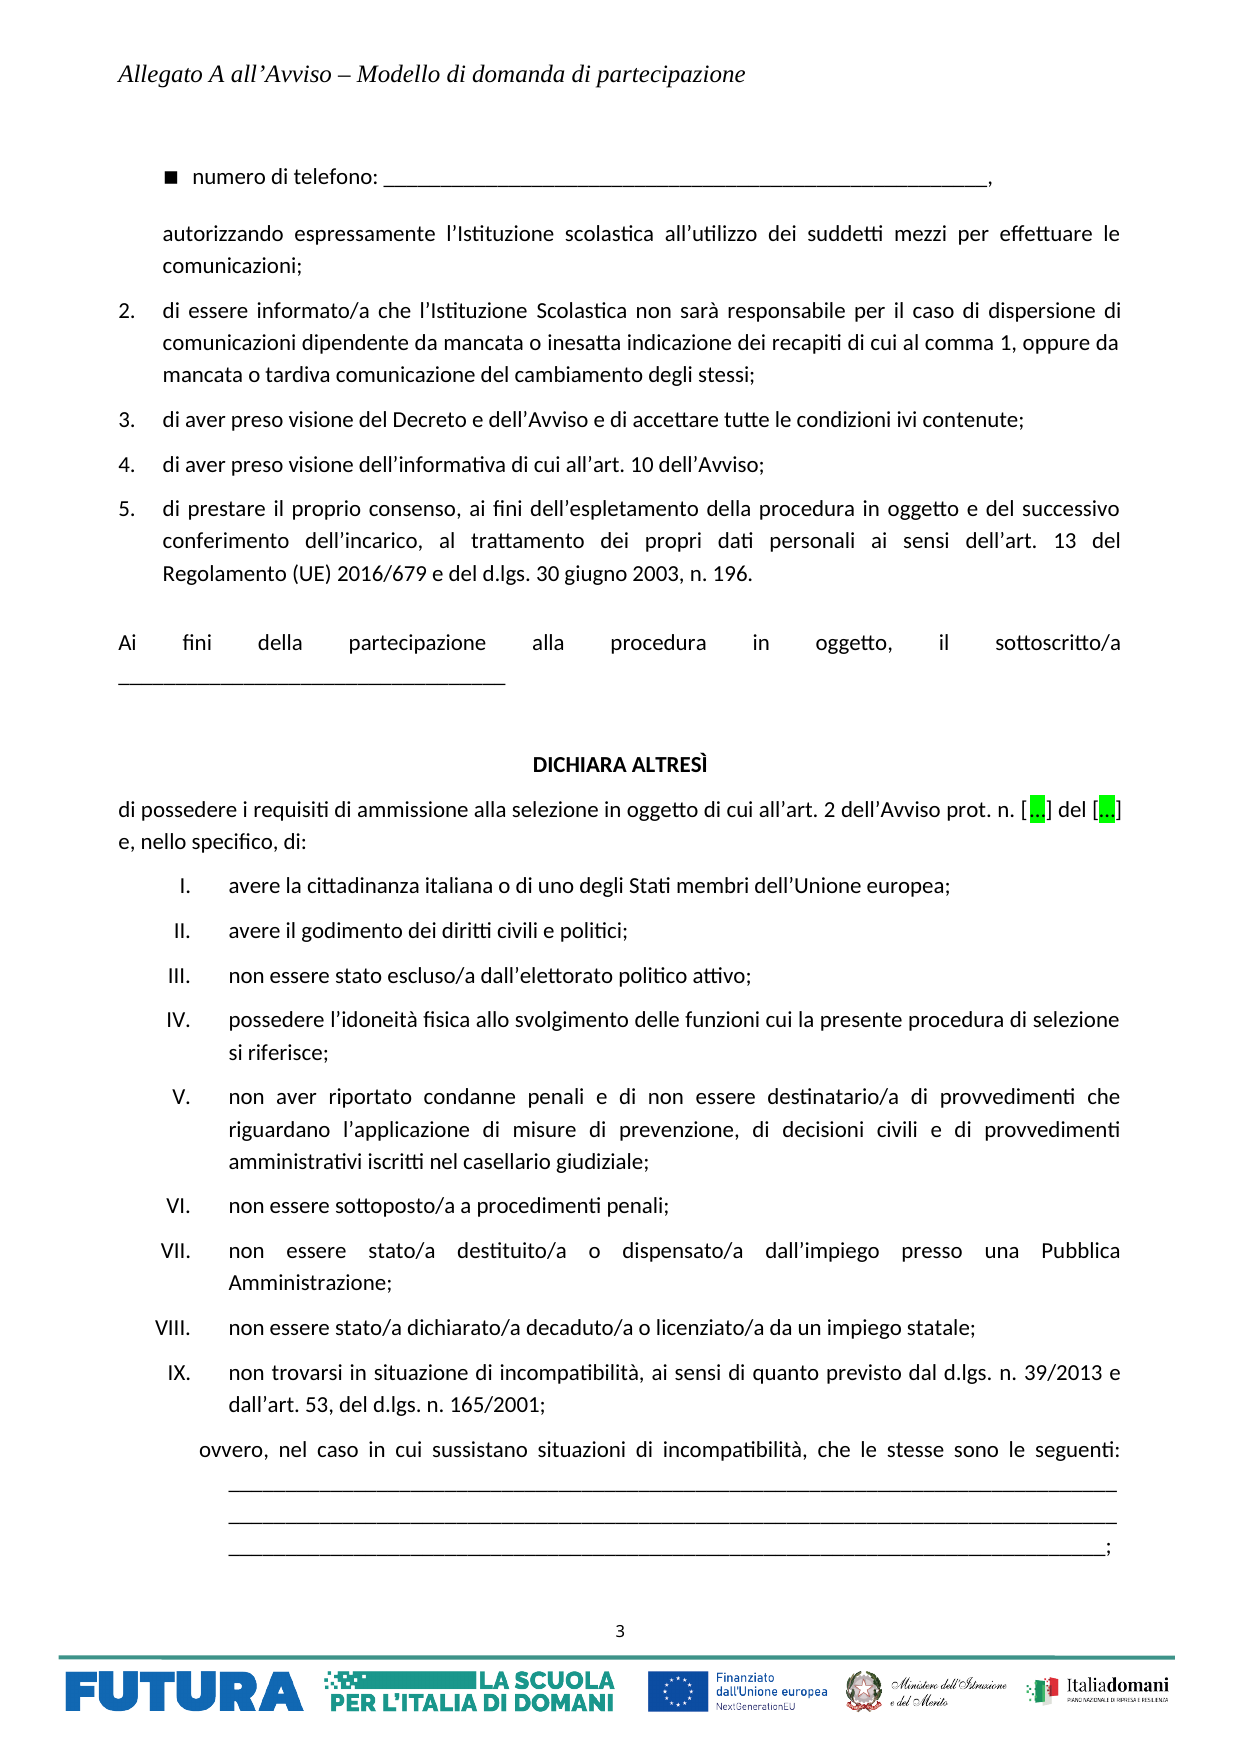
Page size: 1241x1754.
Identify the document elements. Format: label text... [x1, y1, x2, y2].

text autorizzando espressamente l’Istituzione scolastica all’utilizzo dei suddetti mezzi per effettuare le comunicazioni; [162, 219, 1122, 279]
text Ai fini della partecipazione alla procedura in oggetto, il sottoscritto/a __________________________________ [118, 628, 1122, 689]
list non essere stato/a dichiarato/a decaduto/a o licenziato/a da un impiego statale; [191, 1313, 1122, 1341]
list di aver preso visione del Decreto e dell’Avviso e di accettare tutte le condizioni ivi contenute; [118, 405, 1122, 433]
list avere la cittadinanza italiana o di uno degli Stati membri dell’Unione europea; [191, 872, 1122, 899]
picture [63, 1668, 1171, 1715]
list numero di telefono: _____________________________________________________, [162, 148, 1122, 199]
list possedere l’idoneità fisica allo svolgimento delle funzioni cui la presente procedura di selezione si riferisce; [191, 1006, 1122, 1066]
list non aver riportato condanne penali e di non essere destinatario/a di provvedimenti che riguardano l’applicazione di misure di prevenzione, di decisioni civili e di provvedimenti amministrativi iscritti nel casellario giudiziale; [191, 1082, 1122, 1175]
list di prestare il proprio consenso, ai fini dell’espletamento della procedura in oggetto e del successivo conferimento dell’incarico, al trattamento dei propri dati personali ai sensi dell’art. 13 del Regolamento (UE) 2016/679 e del d.lgs. 30 giugno 2003, n. 196. [118, 494, 1122, 587]
text ovvero, nel caso in cui sussistano situazioni di incompatibilità, che le stesse sono le seguenti: _________________________________________________________________________________________________________________________________________________________________________________________________________________________________________; [199, 1435, 1122, 1559]
text DICHIARA ALTRESÌ [118, 750, 1122, 778]
list non essere sottoposto/a a procedimenti penali; [191, 1192, 1122, 1219]
list avere il godimento dei diritti civili e politici; [191, 916, 1122, 944]
list non trovarsi in situazione di incompatibilità, ai sensi di quanto previsto dal d.lgs. n. 39/2013 e dall’art. 53, del d.lgs. n. 165/2001; [191, 1358, 1122, 1418]
list non essere stato escluso/a dall’elettorato politico attivo; [191, 961, 1122, 989]
list di essere informato/a che l’Istituzione Scolastica non sarà responsabile per il caso di dispersione di comunicazioni dipendente da mancata o inesatta indicazione dei recapiti di cui al comma 1, oppure da mancata o tardiva comunicazione del cambiamento degli stessi; [118, 296, 1122, 388]
text di possedere i requisiti di ammissione alla selezione in oggetto di cui all’art. 2 dell’Avviso prot. n. […] del […] e, nello specifico, di: [118, 795, 1122, 855]
list di aver preso visione dell’informativa di cui all’art. 10 dell’Avviso; [118, 450, 1122, 478]
list non essere stato/a destituito/a o dispensato/a dall’impiego presso una Pubblica Amministrazione; [191, 1236, 1122, 1296]
